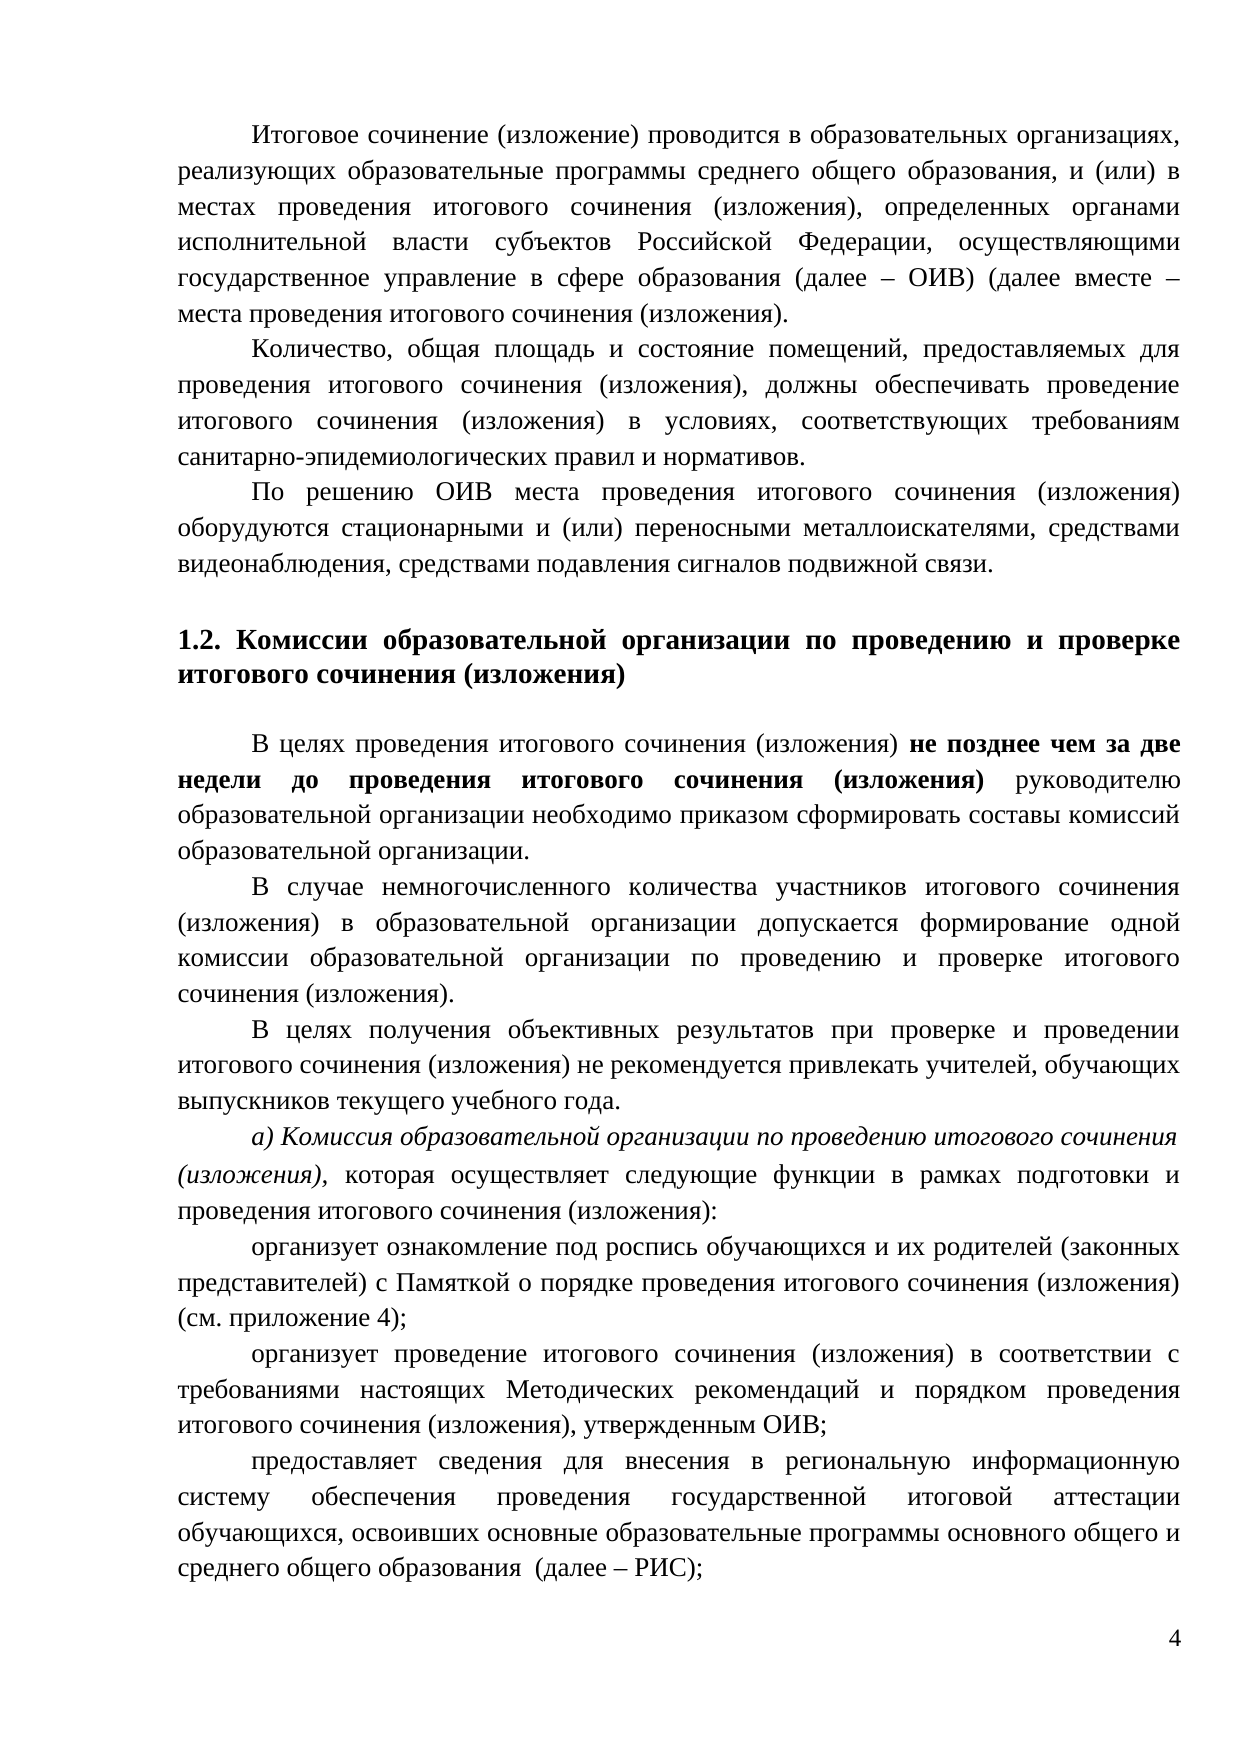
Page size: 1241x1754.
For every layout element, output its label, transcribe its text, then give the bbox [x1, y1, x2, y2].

list В целях проведения итогового сочинения (изложения) не позднее чем за две недели до проведения итогового сочинения (изложения) руководителю образовательной организации необходимо приказом сформировать составы комиссий образовательной организации. [177, 727, 1181, 865]
list предоставляет сведения для внесения в региональную информационную систему обеспечения проведения государственной итоговой аттестации обучающихся, освоивших основные образовательные программы основного общего и среднего общего образования (далее – РИС); [177, 1444, 1181, 1583]
subtitle 1.2. Комиссии образовательной организации по проведению и проверке итогового сочинения (изложения) [177, 622, 1181, 689]
list а) Комиссия образовательной организации по проведению итогового сочинения (изложения), которая осуществляет следующие функции в рамках подготовки и проведения итогового сочинения (изложения): [177, 1120, 1181, 1225]
text Итоговое сочинение (изложение) проводится в образовательных организациях, реализующих образовательные программы среднего общего образования, и (или) в местах проведения итогового сочинения (изложения), определенных органами исполнительной власти субъектов Российской Федерации, осуществляющими государственное управление в сфере образования (далее – ОИВ) (далее вместе – места проведения итогового сочинения (изложения). [177, 118, 1181, 328]
text По решению ОИВ места проведения итогового сочинения (изложения) оборудуются стационарными и (или) переносными металлоискателями, средствами видеонаблюдения, средствами подавления сигналов подвижной связи. [177, 475, 1181, 578]
list В случае немногочисленного количества участников итогового сочинения (изложения) в образовательной организации допускается формирование одной комиссии образовательной организации по проведению и проверке итогового сочинения (изложения). [177, 870, 1181, 1008]
list В целях получения объективных результатов при проверке и проведении итогового сочинения (изложения) не рекомендуется привлекать учителей, обучающих выпускников текущего учебного года. [177, 1013, 1181, 1115]
list организует ознакомление под роспись обучающихся и их родителей (законных представителей) с Памяткой о порядке проведения итогового сочинения (изложения) (см. приложение 4); [177, 1230, 1181, 1333]
list организует проведение итогового сочинения (изложения) в соответствии с требованиями настоящих Методических рекомендаций и порядком проведения итогового сочинения (изложения), утвержденным ОИВ; [177, 1337, 1181, 1440]
text Количество, общая площадь и состояние помещений, предоставляемых для проведения итогового сочинения (изложения), должны обеспечивать проведение итогового сочинения (изложения) в условиях, соответствующих требованиям санитарно-эпидемиологических правил и нормативов. [177, 332, 1181, 471]
